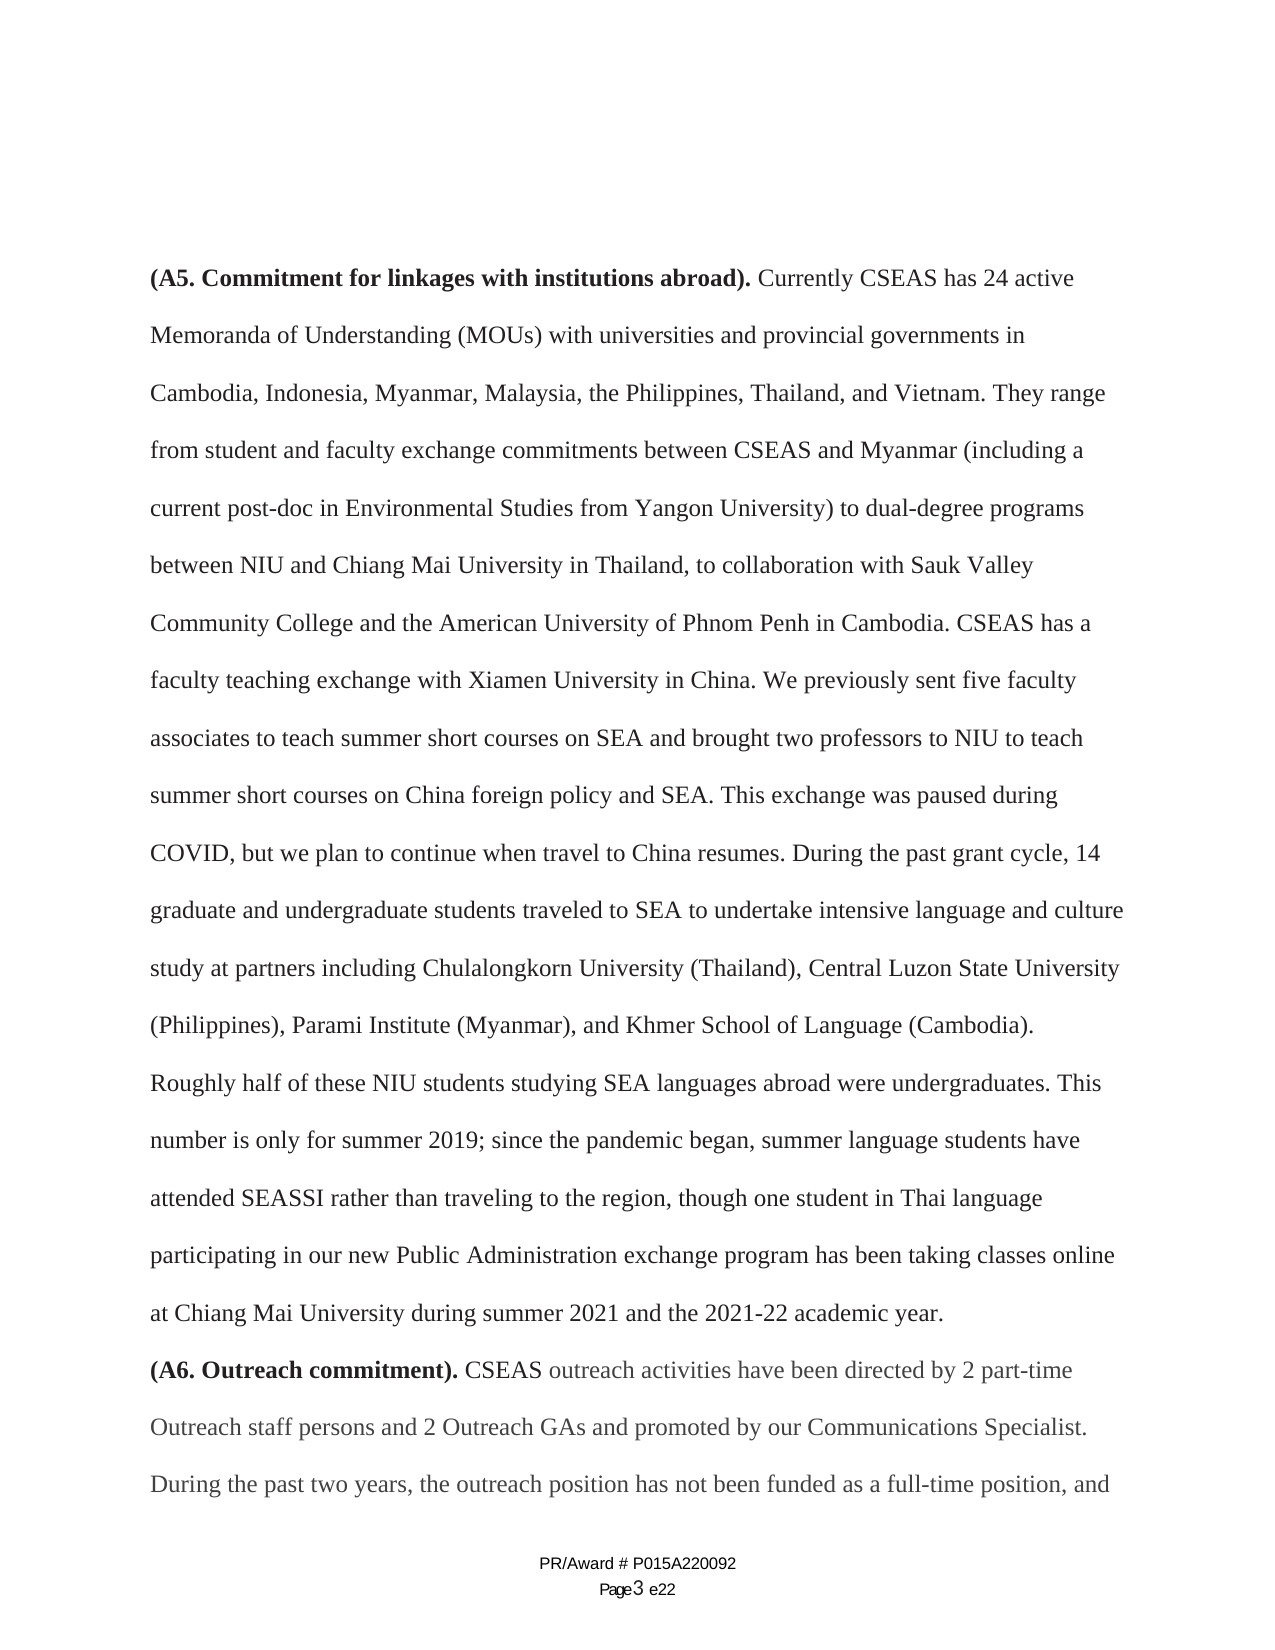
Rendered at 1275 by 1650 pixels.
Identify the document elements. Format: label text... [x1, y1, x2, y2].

text (A5. Commitment for linkages with institutions abroad). Currently CSEAS has 24 active Memoranda of Understanding (MOUs) with universities and provincial governments in Cambodia, Indonesia, Myanmar, Malaysia, the Philippines, Thailand, and Vietnam. They range from student and faculty exchange commitments between CSEAS and Myanmar (including a current post-doc in Environmental Studies from Yangon University) to dual-degree programs between NIU and Chiang Mai University in Thailand, to collaboration with Sauk Valley Community College and the American University of Phnom Penh in Cambodia. CSEAS has a faculty teaching exchange with Xiamen University in China. We previously sent five faculty associates to teach summer short courses on SEA and brought two professors to NIU to teach summer short courses on China foreign policy and SEA. This exchange was paused during COVID, but we plan to continue when travel to China resumes. During the past grant cycle, 14 graduate and undergraduate students traveled to SEA to undertake intensive language and culture study at partners including Chulalongkorn University (Thailand), Central Luzon State University (Philippines), Parami Institute (Myanmar), and Khmer School of Language (Cambodia). [150, 263, 1124, 1039]
text (A6. Outreach commitment). CSEAS outreach activities have been directed by 2 part-time Outreach staff persons and 2 Outreach GAs and promoted by our Communications Specialist. During the past two years, the outreach position has not been funded as a full-time position, and [150, 1355, 1135, 1498]
text Roughly half of these NIU students studying SEA languages abroad were undergraduates. This number is only for summer 2019; since the pandemic began, summer language students have attended SEASSI rather than traveling to the region, though one student in Thai language participating in our new Public Administration exchange program has been taking classes online at Chiang Mai University during summer 2021 and the 2021-22 academic year. [150, 1068, 1124, 1326]
